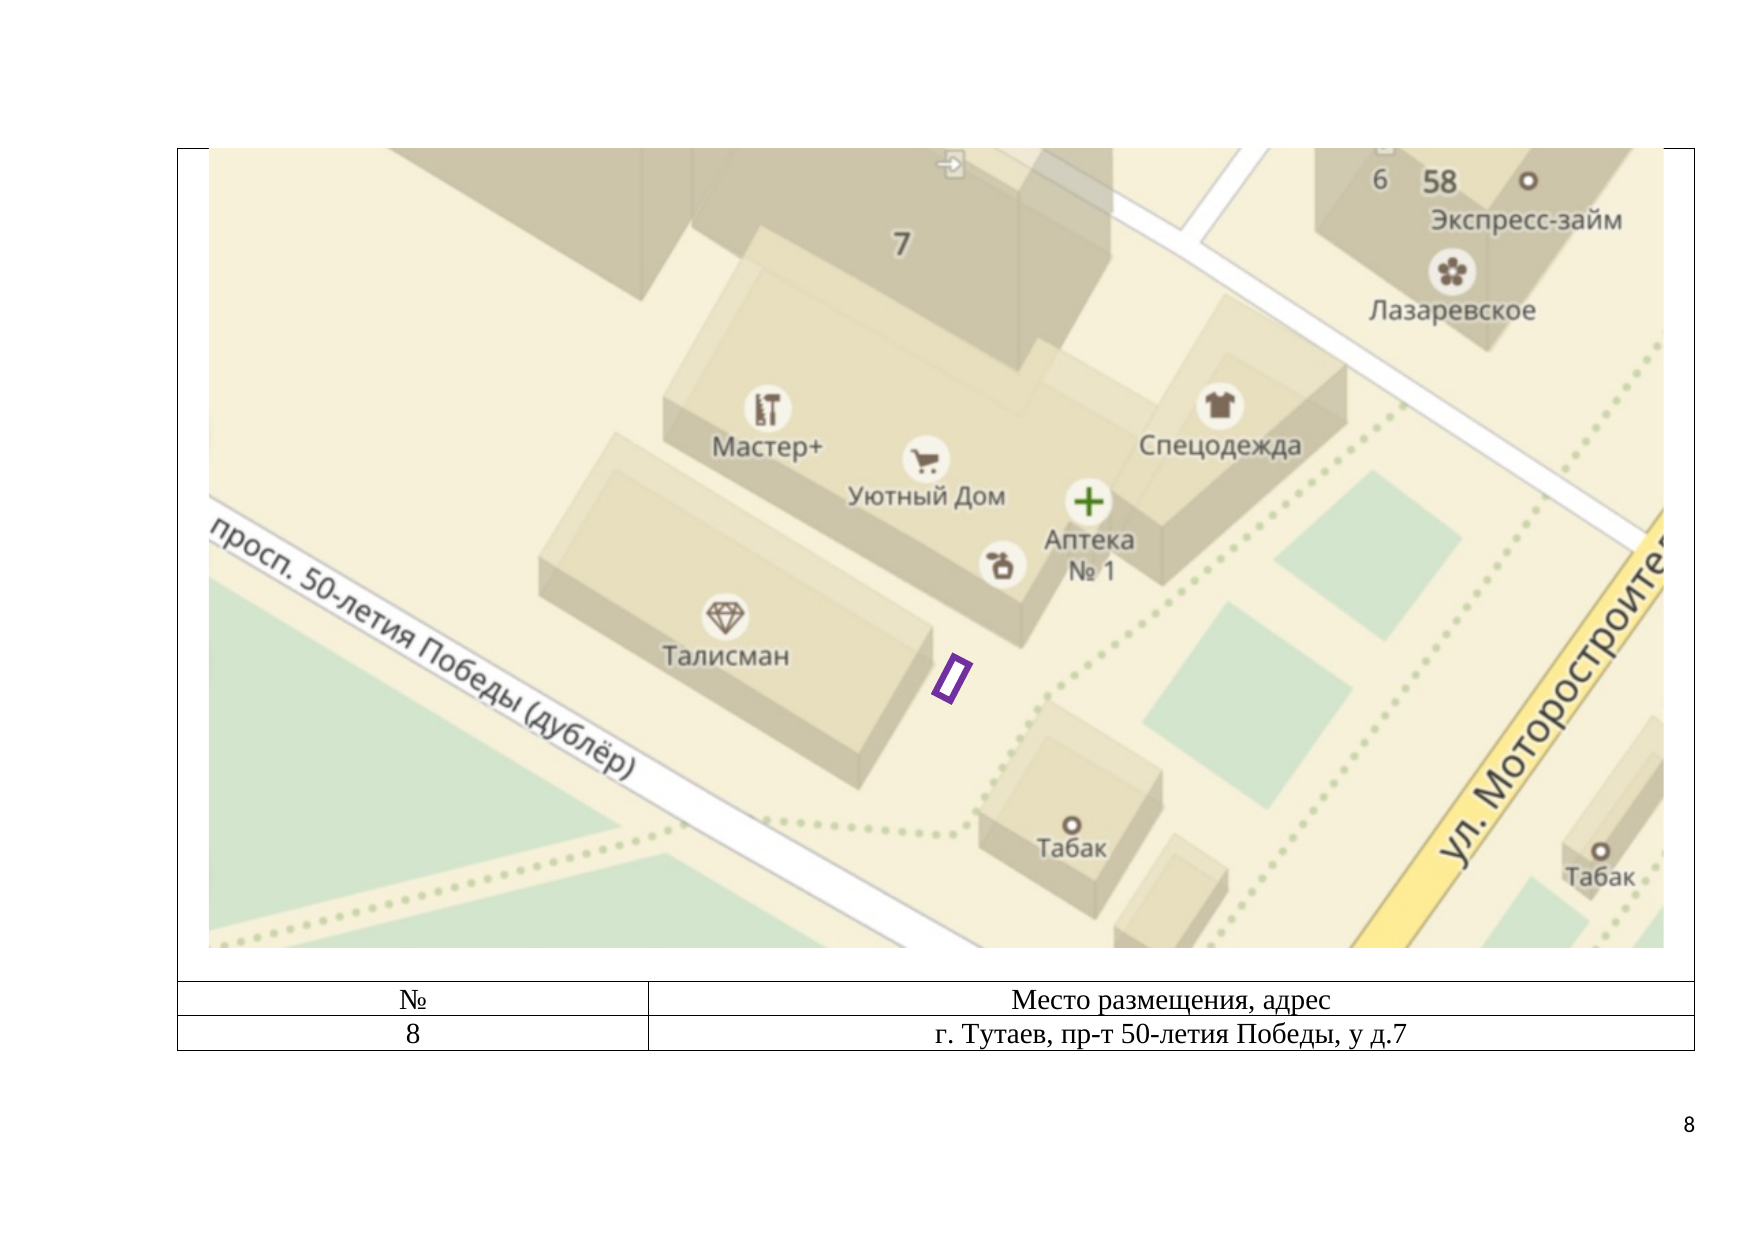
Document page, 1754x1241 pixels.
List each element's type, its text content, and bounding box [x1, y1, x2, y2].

table_header [178, 149, 1694, 981]
table_cell Место размещения, адрес [649, 982, 1694, 1015]
table_cell № [178, 982, 648, 1015]
table_cell г. Тутаев, пр-т 50-летия Победы, у д.7 [649, 1016, 1694, 1050]
table_cell 8 [178, 1016, 648, 1050]
picture [208, 148, 1664, 948]
